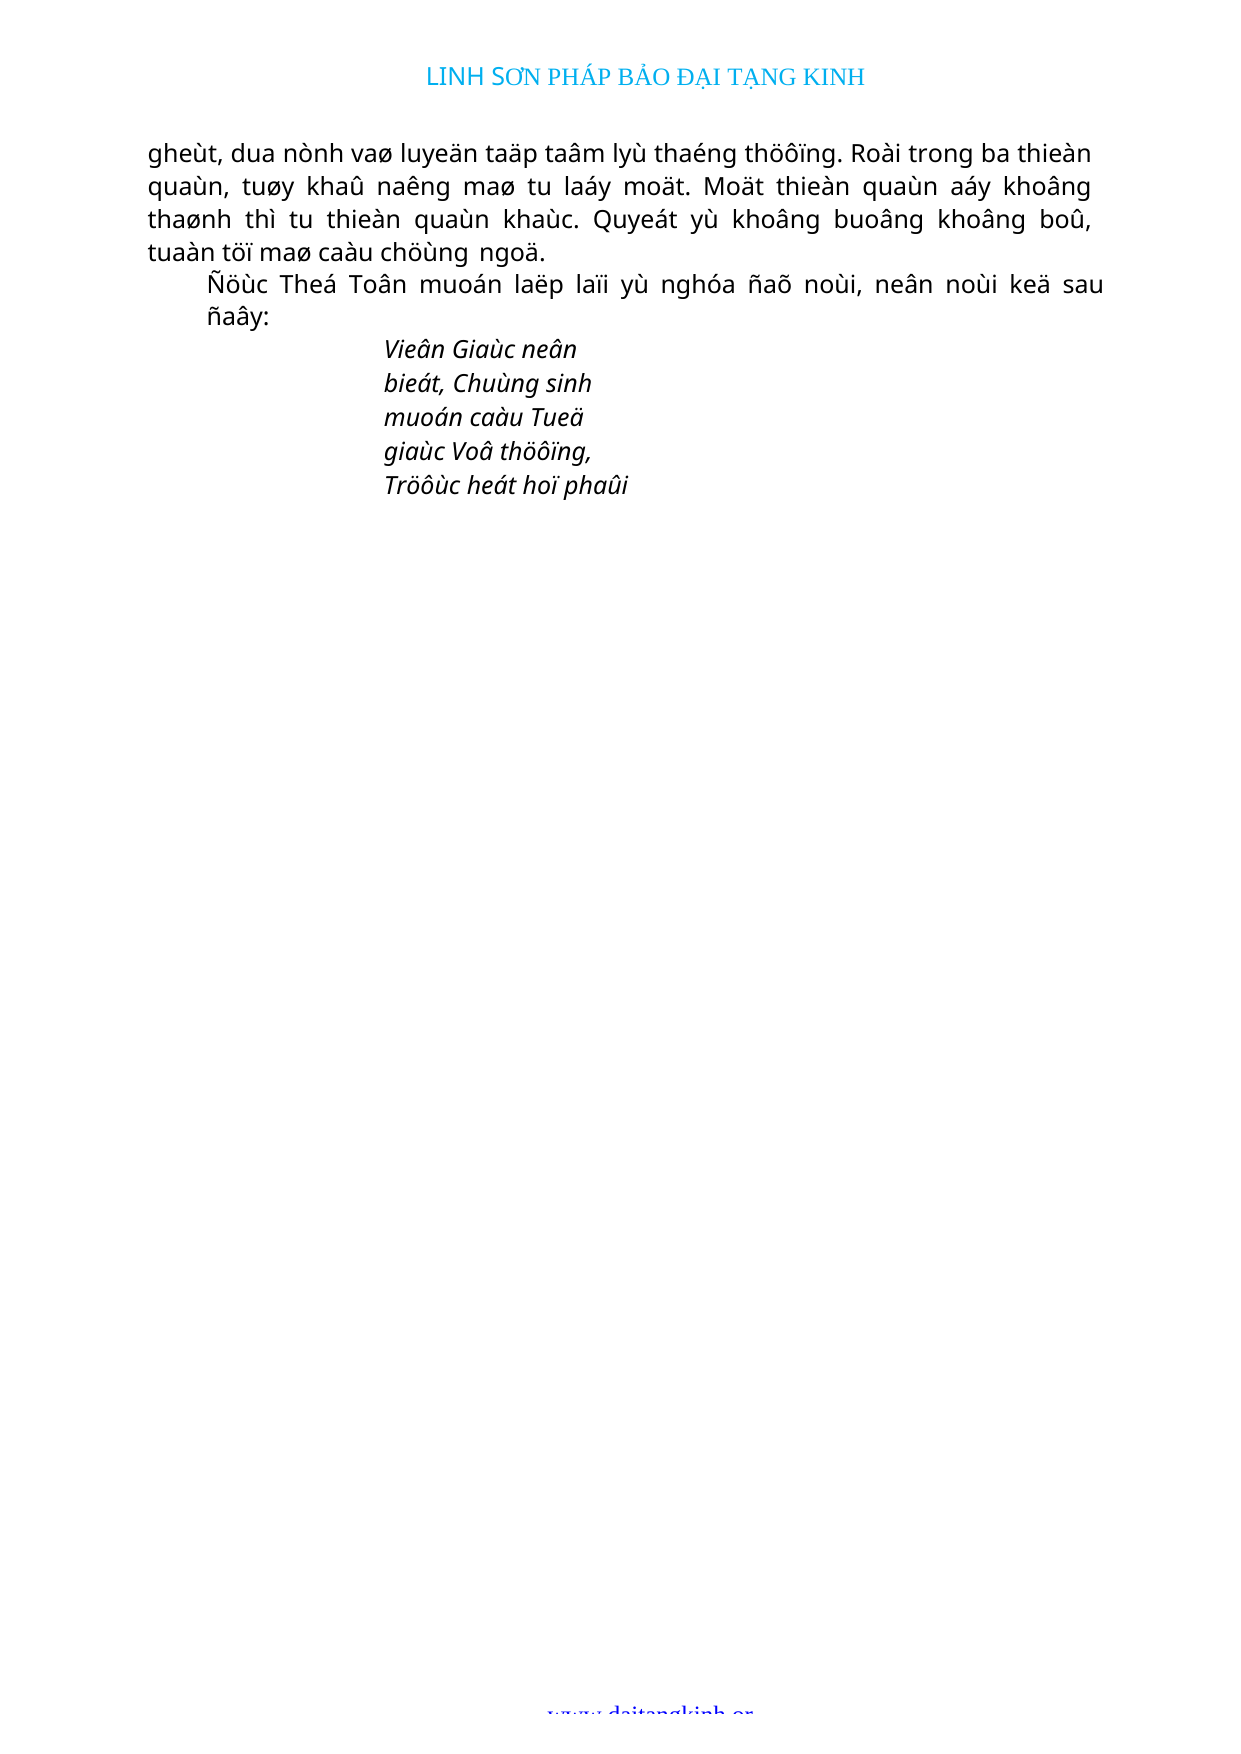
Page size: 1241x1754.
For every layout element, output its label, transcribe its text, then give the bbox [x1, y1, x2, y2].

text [147, 135, 1093, 269]
text Ñöùc Theá Toân muoán laëp laïi yù nghóa ñaõ noùi, neân noùi keä sau ñaây: [206, 269, 1105, 331]
text Vieân Giaùc neân bieát, Chuùng sinh muoán caàu Tueä giaùc Voâ thöôïng, Tröôùc heát hoï phaûi [384, 331, 629, 502]
